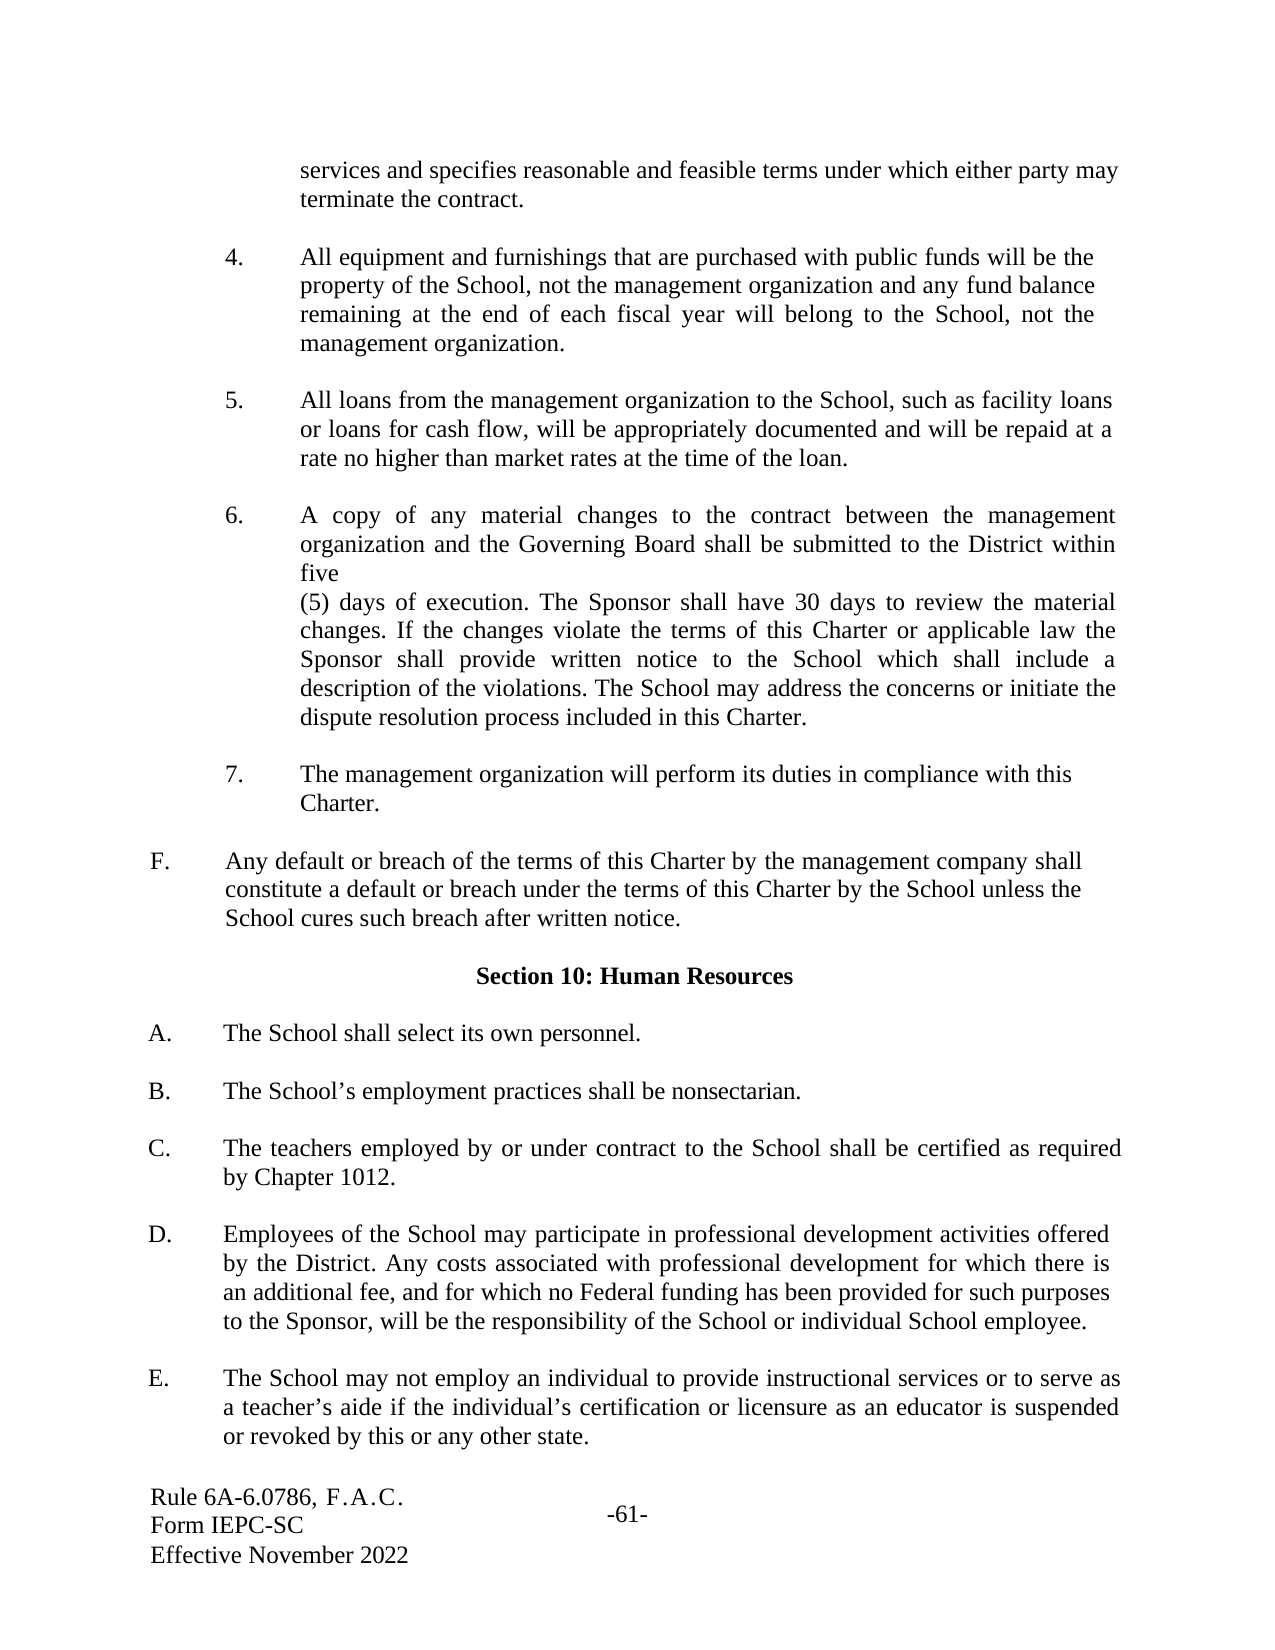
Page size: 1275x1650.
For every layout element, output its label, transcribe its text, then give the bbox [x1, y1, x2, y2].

list A copy of any material changes to the contract between the management organization and the Governing Board shall be submitted to the District within five [225, 501, 1116, 587]
list The management organization will perform its duties in compliance with this Charter. [225, 759, 1077, 817]
list The School’s employment practices shall be nonsectarian. [148, 1076, 1146, 1104]
list All equipment and furnishings that are purchased with public funds will be the property of the School, not the management organization and any fund balance remaining at the end of each fiscal year will belong to the School, not the management organization. [225, 242, 1095, 357]
text services and specifies reasonable and feasible terms under which either party may terminate the contract. [300, 156, 1127, 213]
list Any default or breach of the terms of this Charter by the management company shall constitute a default or breach under the terms of this Charter by the School unless the School cures such breach after written notice. [150, 846, 1082, 932]
text (5) days of execution. The Sponsor shall have 30 days to review the material changes. If the changes violate the terms of this Charter or applicable law the Sponsor shall provide written notice to the School which shall include a description of the violations. The School may address the concerns or initiate the dispute resolution process included in this Charter. [300, 587, 1116, 731]
list Employees of the School may participate in professional development activities offered by the District. Any costs associated with professional development for which there is an additional fee, and for which no Federal funding has been provided for such purposes to the Sponsor, will be the responsibility of the School or individual School employee. [148, 1219, 1110, 1334]
subtitle Section 10: Human Resources [127, 961, 1142, 990]
list The teachers employed by or under contract to the School shall be certified as required by Chapter 1012. [148, 1133, 1121, 1191]
list The School may not employ an individual to provide instructional services or to serve as a teacher’s aide if the individual’s certification or licensure as an educator is suspended or revoked by this or any other state. [148, 1363, 1121, 1449]
list The School shall select its own personnel. [148, 1018, 1146, 1047]
list All loans from the management organization to the School, such as facility loans or loans for cash flow, will be appropriately documented and will be repaid at a rate no higher than market rates at the time of the loan. [225, 386, 1112, 472]
